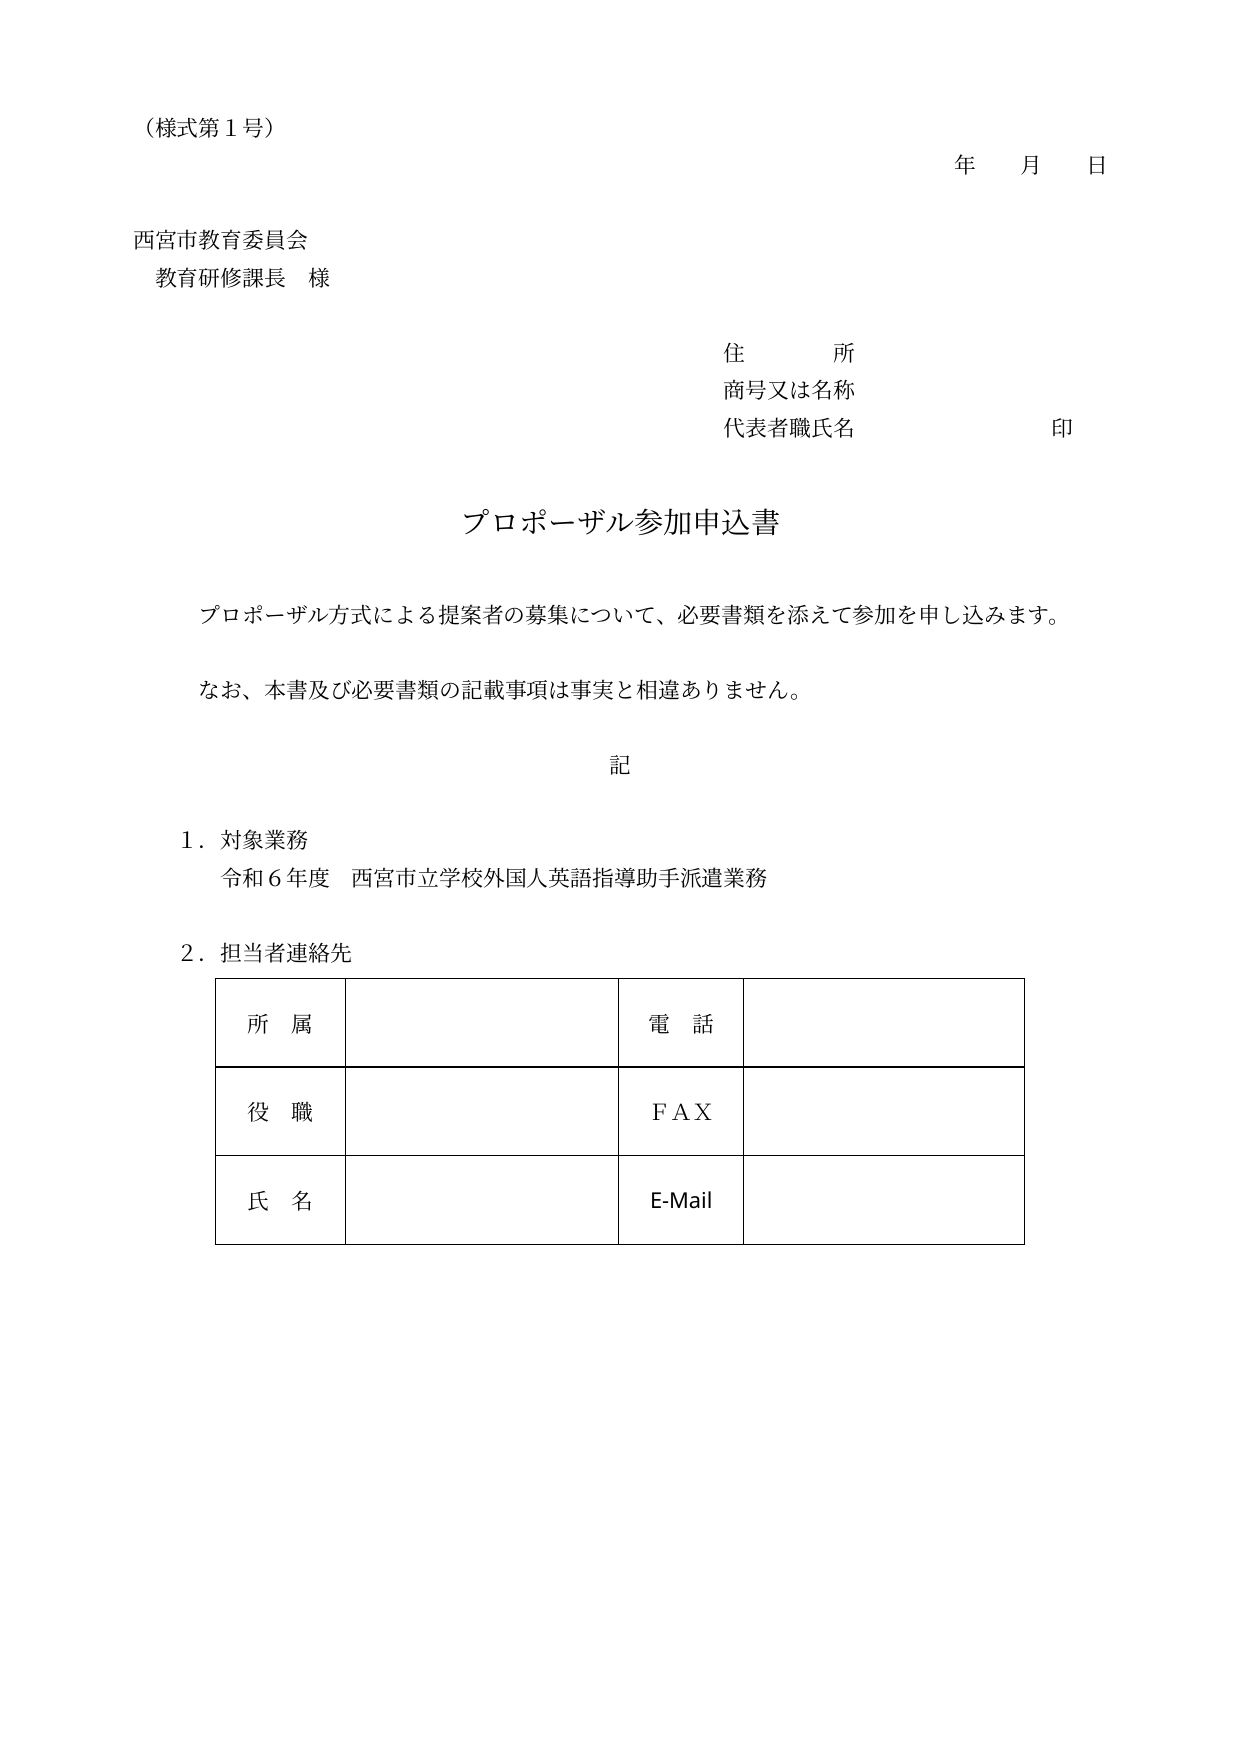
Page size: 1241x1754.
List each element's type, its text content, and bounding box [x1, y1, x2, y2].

subtitle 記 [133, 746, 1107, 783]
text 年 月 日 [133, 146, 1107, 183]
text １．対象業務 [133, 821, 1107, 858]
table_cell 役 職 [216, 1068, 345, 1155]
text プロポーザル参加申込書 [133, 483, 1107, 558]
table_cell [744, 1068, 1024, 1155]
text 商号又は名称 [133, 371, 1107, 408]
table_header [346, 979, 618, 1066]
text （様式第１号） [133, 108, 1107, 146]
table_header [744, 979, 1024, 1066]
table_cell ＦＡＸ [619, 1068, 743, 1155]
table_cell E-Mail [619, 1156, 743, 1244]
text プロポーザル方式による提案者の募集について、必要書類を添えて参加を申し込みます。 [133, 596, 1107, 633]
table_cell [346, 1156, 618, 1244]
text 令和６年度 西宮市立学校外国人英語指導助手派遣業務 [133, 858, 1107, 896]
text ２．担当者連絡先 [133, 933, 1107, 971]
table_cell [346, 1068, 618, 1155]
text 西宮市教育委員会 [133, 221, 1107, 258]
text 住 所 [133, 333, 1107, 371]
text 代表者職氏名 印 [133, 408, 1107, 446]
text 教育研修課長 様 [133, 258, 1107, 296]
table_cell [744, 1156, 1024, 1244]
text なお、本書及び必要書類の記載事項は事実と相違ありません。 [133, 671, 1107, 708]
table_header 所 属 [216, 979, 345, 1066]
table_header 電 話 [619, 979, 743, 1066]
table_cell 氏 名 [216, 1156, 345, 1244]
